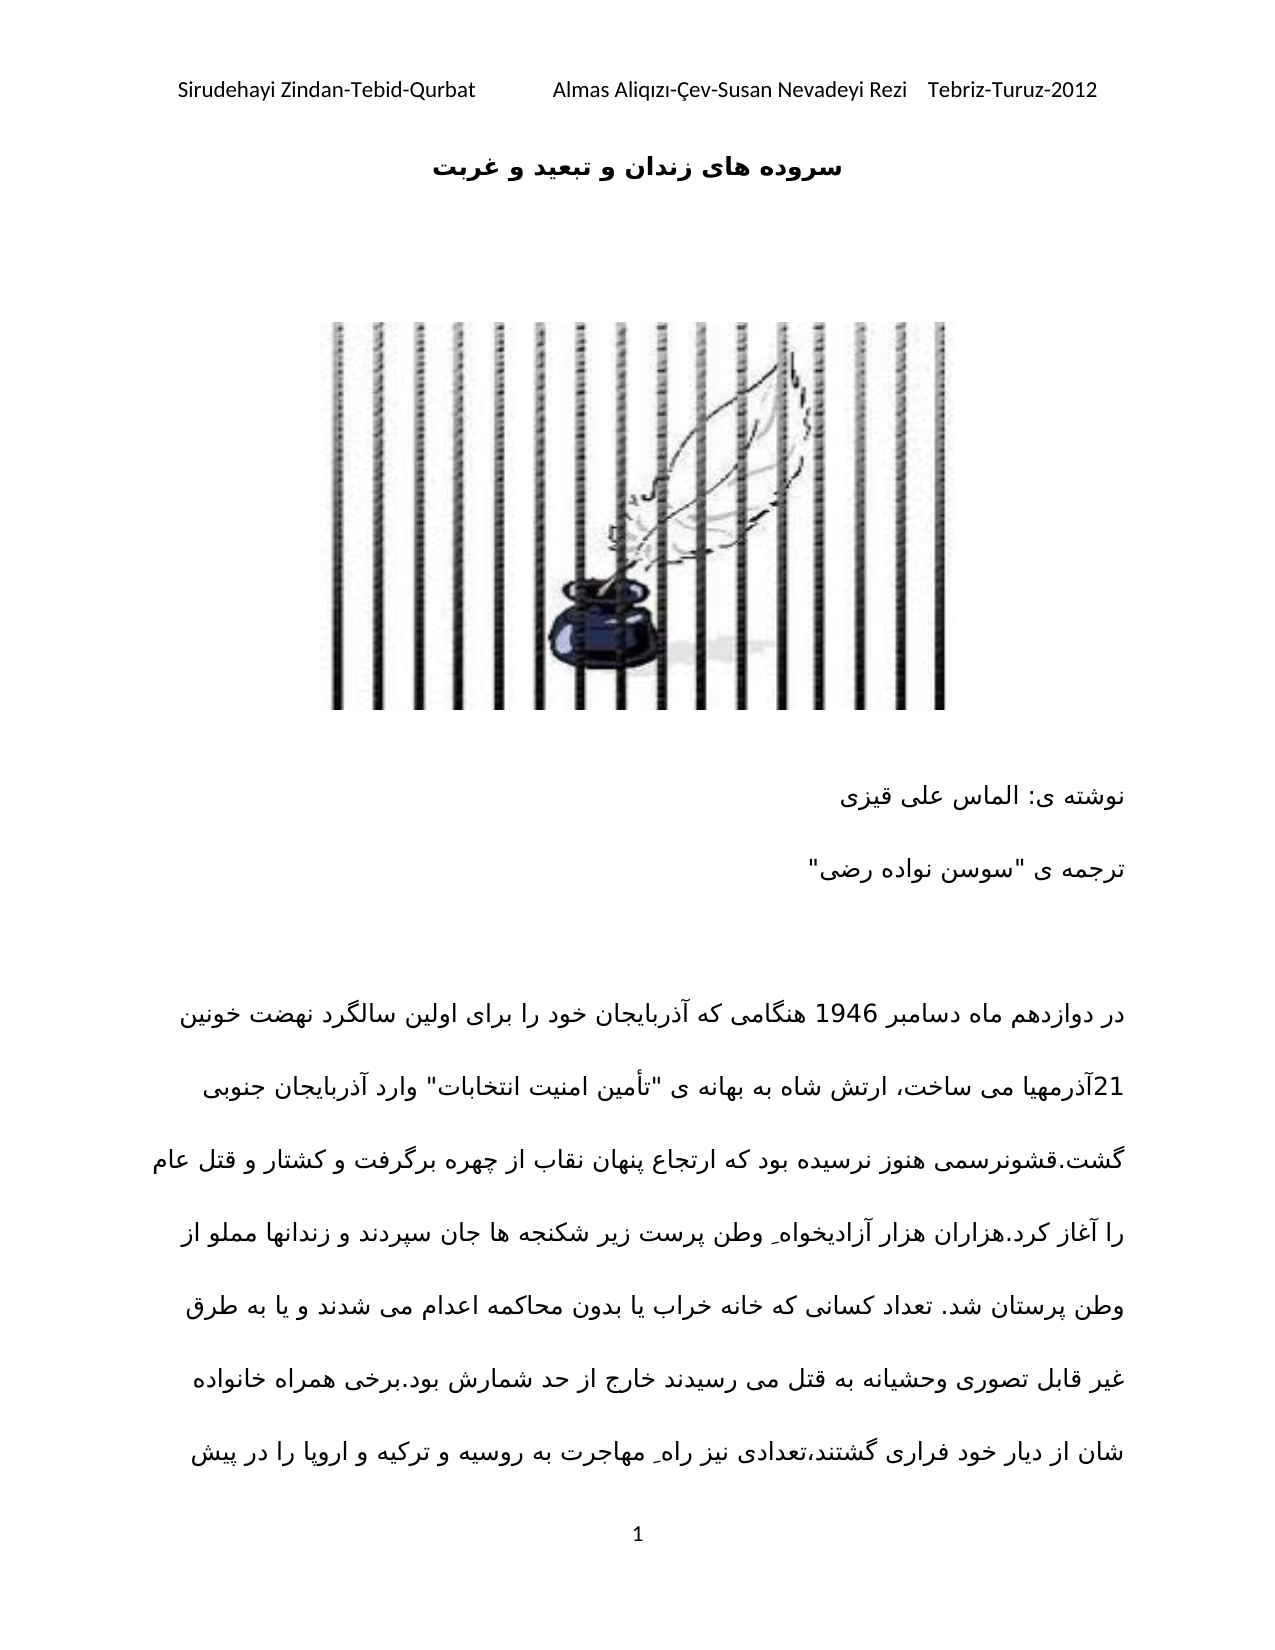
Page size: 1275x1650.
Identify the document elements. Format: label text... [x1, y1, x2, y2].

text سروده های زندان و تبعید و غربت [150, 152, 1125, 181]
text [150, 854, 1125, 1466]
text نوشته ی: الماس علی قیزی [150, 781, 1125, 810]
picture [320, 322, 955, 710]
